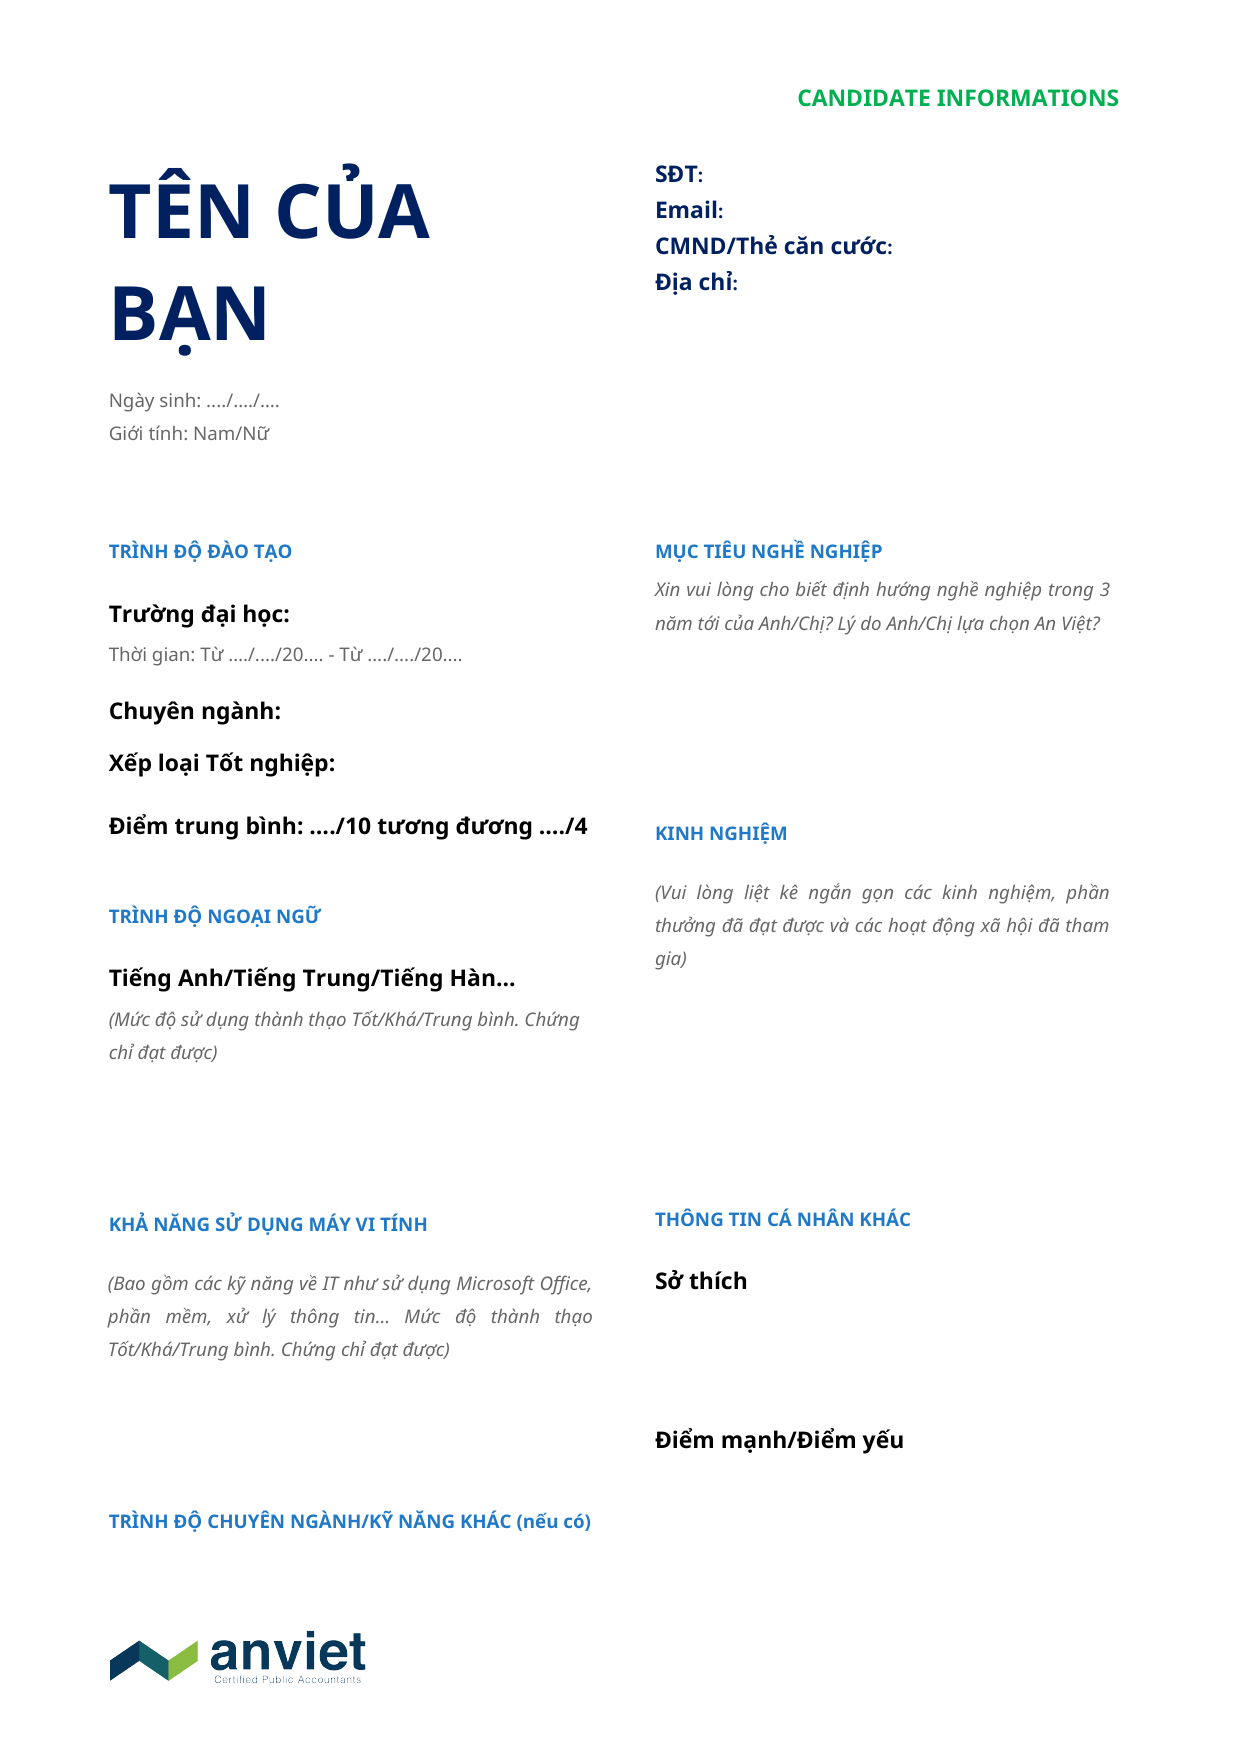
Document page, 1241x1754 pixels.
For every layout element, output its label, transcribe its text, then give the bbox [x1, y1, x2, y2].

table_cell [94, 461, 640, 1617]
picture [89, 1616, 384, 1702]
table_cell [640, 461, 1157, 1617]
table_header SĐT: Email: CMND/Thẻ căn cước: Địa chỉ: [640, 143, 1157, 461]
table_header TÊN CỦA BẠN Ngày sinh: ..../…./…. Giới tính: Nam/Nữ [94, 143, 640, 461]
